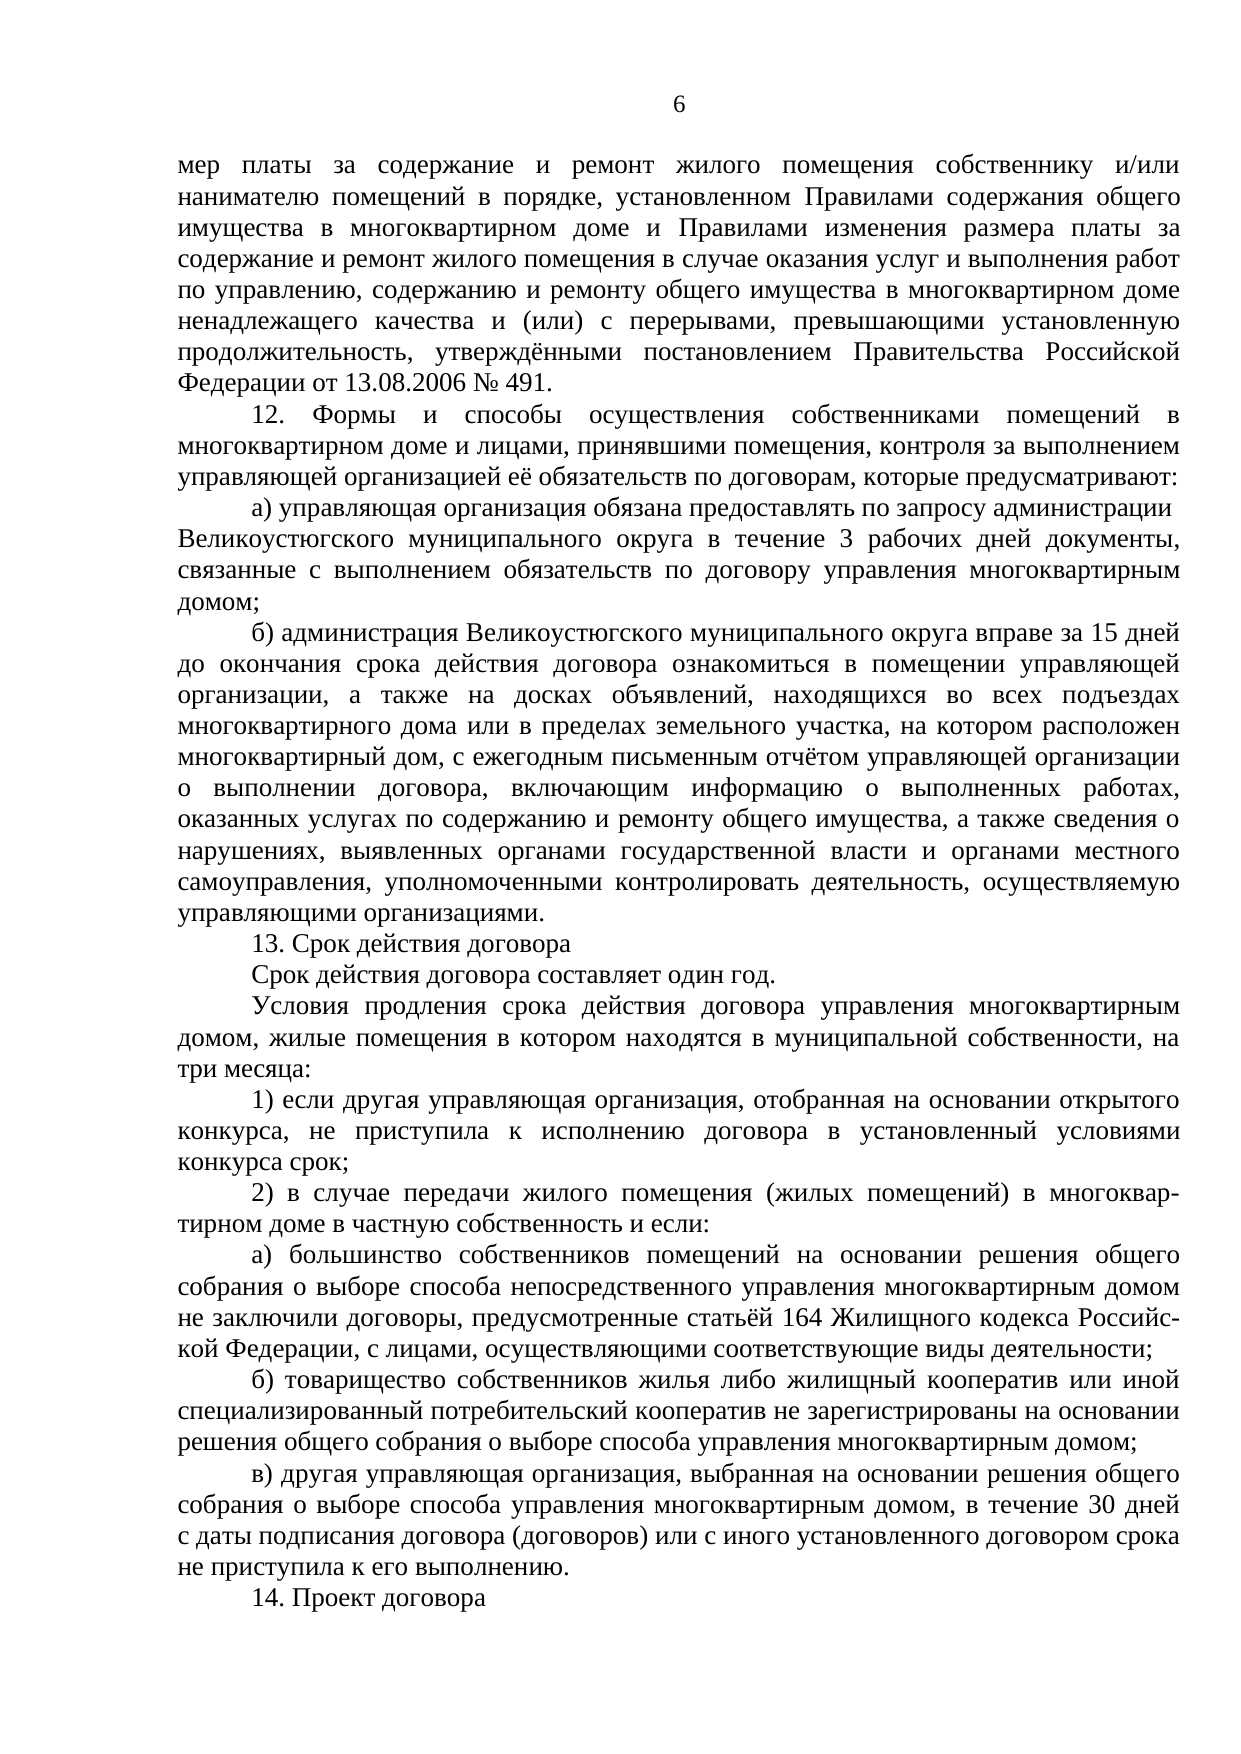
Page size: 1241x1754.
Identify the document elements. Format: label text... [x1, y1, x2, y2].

text 2) в случае передачи жилого помещения (жилых помещений) в многоквар-тирном доме в частную собственность и если: [177, 1176, 1181, 1239]
text мер платы за содержание и ремонт жилого помещения собственнику и/или нанимателю помещений в порядке, установленном Правилами содержания общего имущества в многоквартирном доме и Правилами изменения размера платы за содержание и ремонт жилого помещения в случае оказания услуг и выполнения работ по управлению, содержанию и ремонту общего имущества в многоквартирном доме ненадлежащего качества и (или) с перерывами, превышающими установленную продолжительность, утверждёнными постановлением Правительства Российской Федерации от 13.08.2006 № 491. [177, 148, 1181, 398]
text б) товарищество собственников жилья либо жилищный кооператив или иной специализированный потребительский кооператив не зарегистрированы на основании решения общего собрания о выборе способа управления многоквартирным домом; [177, 1363, 1181, 1457]
text 1) если другая управляющая организация, отобранная на основании открытого конкурса, не приступила к исполнению договора в установленный условиями конкурса срок; [177, 1083, 1181, 1176]
text Срок действия договора составляет один год. [177, 958, 1181, 989]
text а) управляющая организация обязана предоставлять по запросу администрации [177, 491, 1181, 522]
text 6 [177, 89, 1181, 117]
text в) другая управляющая организация, выбранная на основании решения общего собрания о выборе способа управления многоквартирным домом, в течение 30 дней с даты подписания договора (договоров) или с иного установленного договором срока не приступила к его выполнению. [177, 1457, 1181, 1581]
text Великоустюгского муниципального округа в течение 3 рабочих дней документы, связанные с выполнением обязательств по договору управления многоквартирным домом; [177, 522, 1181, 616]
text а) большинство собственников помещений на основании решения общего собрания о выборе способа непосредственного управления многоквартирным домом не заключили договоры, предусмотренные статьёй 164 Жилищного кодекса Российс-кой Федерации, с лицами, осуществляющими соответствующие виды деятельности; [177, 1239, 1181, 1363]
text 14. Проект договора [177, 1581, 1181, 1612]
text б) администрация Великоустюгского муниципального округа вправе за 15 дней до окончания срока действия договора ознакомиться в помещении управляющей организации, а также на досках объявлений, находящихся во всех подъездах многоквартирного дома или в пределах земельного участка, на котором расположен многоквартирный дом, с ежегодным письменным отчётом управляющей организации о выполнении договора, включающим информацию о выполненных работах, оказанных услугах по содержанию и ремонту общего имущества, а также сведения о нарушениях, выявленных органами государственной власти и органами местного самоуправления, уполномоченными контролировать деятельность, осуществляемую управляющими организациями. [177, 616, 1181, 927]
text Условия продления срока действия договора управления многоквартирным домом, жилые помещения в котором находятся в муниципальной собственности, на три месяца: [177, 989, 1181, 1083]
text 12. Формы и способы осуществления собственниками помещений в многоквартирном доме и лицами, принявшими помещения, контроля за выполнением управляющей организацией её обязательств по договорам, которые предусматривают: [177, 398, 1181, 491]
text 13. Срок действия договора [177, 927, 1181, 958]
